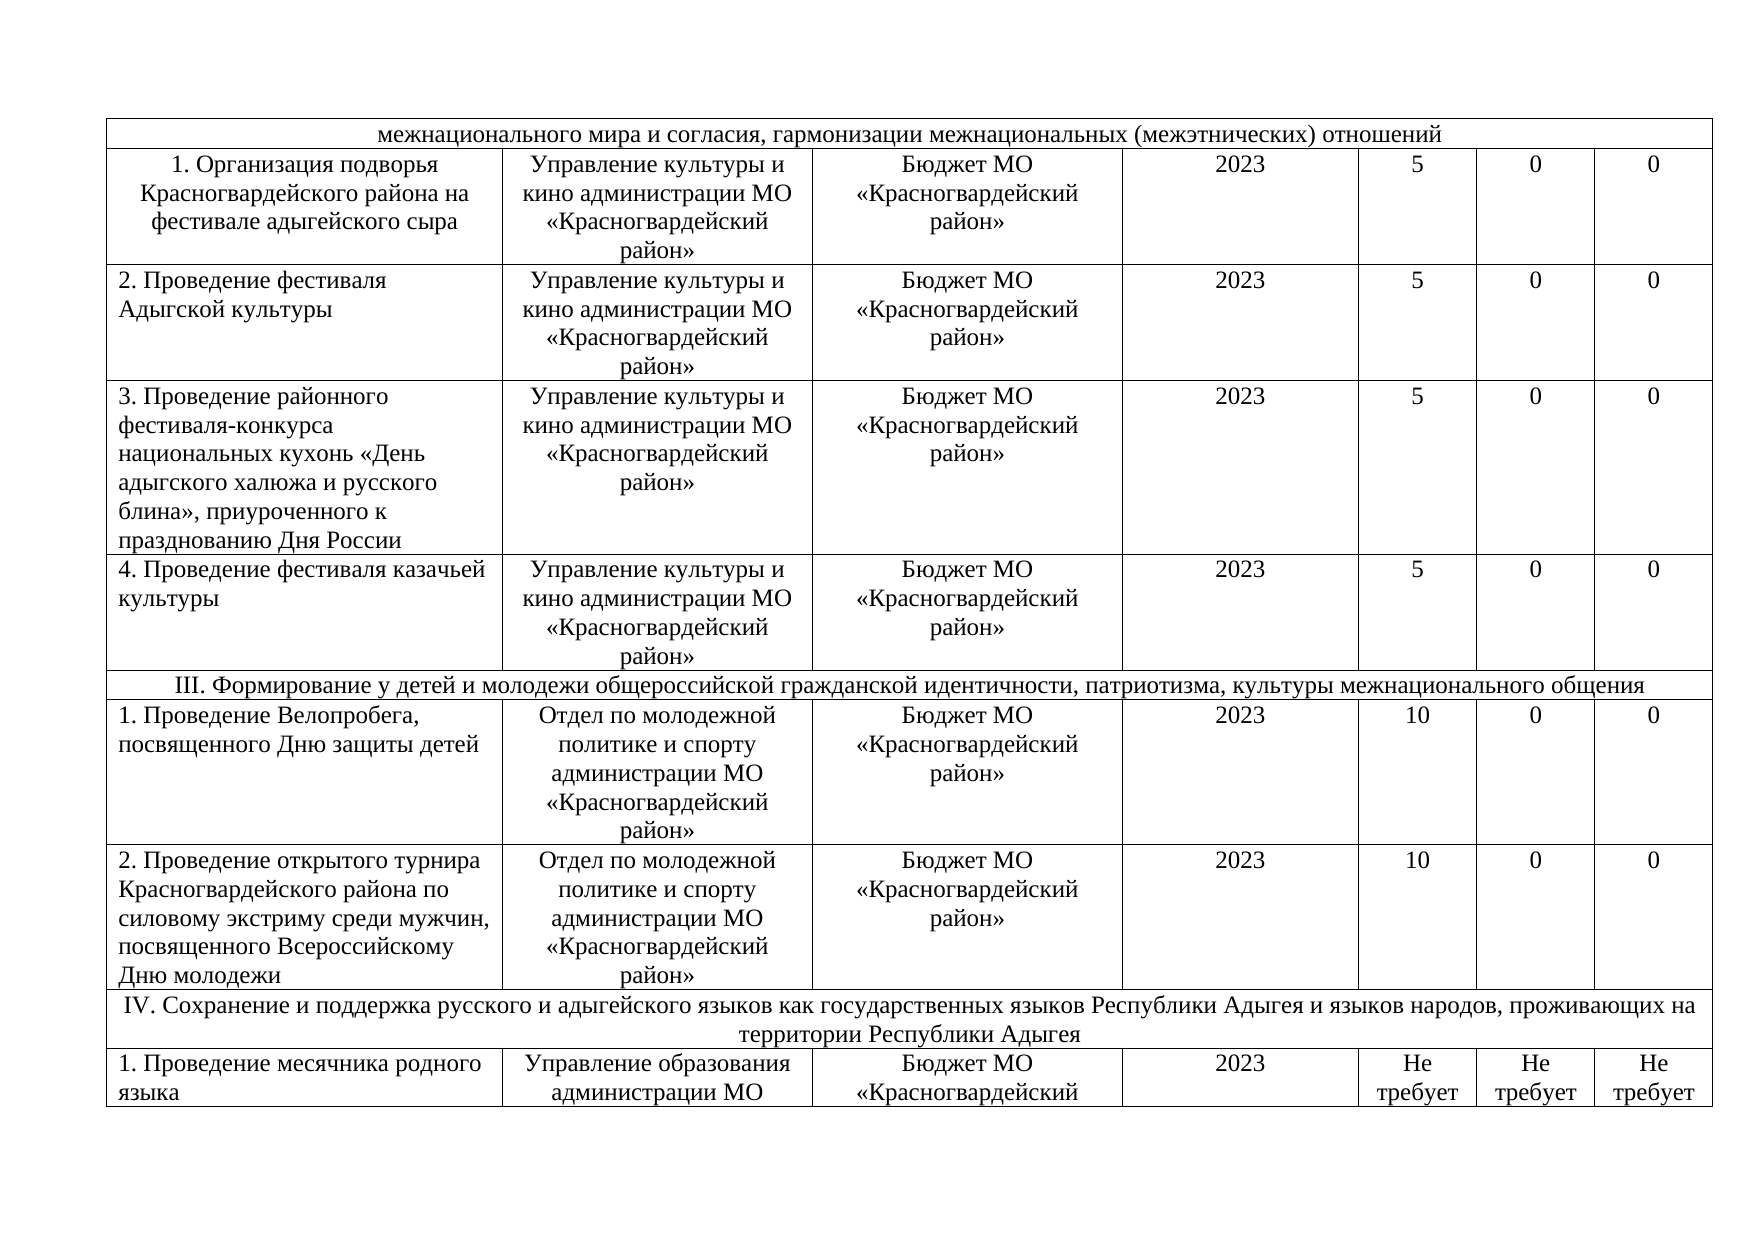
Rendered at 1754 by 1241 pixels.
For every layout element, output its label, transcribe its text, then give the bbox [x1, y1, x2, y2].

table_cell Бюджет МО «Красногвардейский район» [813, 700, 1122, 844]
table_cell 1. Организация подворья Красногвардейского района на фестивале адыгейского сыра [107, 149, 502, 264]
table_cell Управление культуры и кино администрации МО «Красногвардейский район» [503, 555, 812, 669]
table_cell 0 [1477, 265, 1594, 380]
table_cell 5 [1359, 555, 1476, 669]
table_cell Бюджет МО «Красногвардейский район» [813, 845, 1122, 989]
table_cell Бюджет МО «Красногвардейский район» [813, 149, 1122, 264]
table_cell Отдел по молодежной политике и спорту администрации МО «Красногвардейский район» [503, 700, 812, 844]
table_cell Управление культуры и кино администрации МО «Красногвардейский район» [503, 381, 812, 553]
table_cell 2023 [1123, 381, 1358, 553]
table_cell 0 [1477, 555, 1594, 669]
table_cell 0 [1595, 700, 1712, 844]
table_cell 0 [1477, 700, 1594, 844]
table_cell Управление культуры и кино администрации МО «Красногвардейский район» [503, 265, 812, 380]
table_cell III. Формирование у детей и молодежи общероссийской гражданской идентичности, патриотизма, культуры межнационального общения [107, 671, 1712, 699]
table_cell 0 [1595, 265, 1712, 380]
table_cell 5 [1359, 265, 1476, 380]
table_cell Бюджет МО «Красногвардейский район» [813, 265, 1122, 380]
table_cell Бюджет МО «Красногвардейский район» [813, 555, 1122, 669]
table_cell 2023 [1123, 700, 1358, 844]
table_cell 0 [1477, 149, 1594, 264]
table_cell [503, 1049, 812, 1106]
table_cell 2. Проведение открытого турнира Красногвардейского района по силовому экстриму среди мужчин, посвященного Всероссийскому Дню молодежи [107, 845, 502, 989]
table_cell 2. Проведение фестиваля Адыгской культуры [107, 265, 502, 380]
table_cell 0 [1477, 845, 1594, 989]
table_cell 5 [1359, 149, 1476, 264]
table_cell 0 [1595, 845, 1712, 989]
table_cell Бюджет МО «Красногвардейский район» [813, 381, 1122, 553]
table_cell 5 [1359, 381, 1476, 553]
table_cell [1359, 1049, 1476, 1106]
table_cell 2023 [1123, 1049, 1358, 1106]
table_cell Управление культуры и кино администрации МО «Красногвардейский район» [503, 149, 812, 264]
table_cell 4. Проведение фестиваля казачьей культуры [107, 555, 502, 669]
table_cell 3. Проведение районного фестиваля-конкурса национальных кухонь «День адыгского халюжа и русского блина», приуроченного к празднованию Дня России [107, 381, 502, 553]
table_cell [107, 119, 1712, 148]
table_cell 2023 [1123, 555, 1358, 669]
table_cell 2023 [1123, 149, 1358, 264]
table_cell 2023 [1123, 845, 1358, 989]
table_cell Отдел по молодежной политике и спорту администрации МО «Красногвардейский район» [503, 845, 812, 989]
table_cell 0 [1595, 381, 1712, 553]
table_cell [1477, 1049, 1594, 1106]
table_cell IV. Сохранение и поддержка русского и адыгейского языков как государственных языков Республики Адыгея и языков народов, проживающих на территории Республики Адыгея [107, 990, 1712, 1047]
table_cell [813, 1049, 1122, 1106]
table_cell 1. Проведение Велопробега, посвященного Дню защиты детей [107, 700, 502, 844]
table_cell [107, 1049, 502, 1106]
table_cell 10 [1359, 845, 1476, 989]
table_cell 10 [1359, 700, 1476, 844]
table_cell 0 [1477, 381, 1594, 553]
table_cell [1595, 1049, 1712, 1106]
table_cell 2023 [1123, 265, 1358, 380]
table_cell 0 [1595, 149, 1712, 264]
table_cell 0 [1595, 555, 1712, 669]
